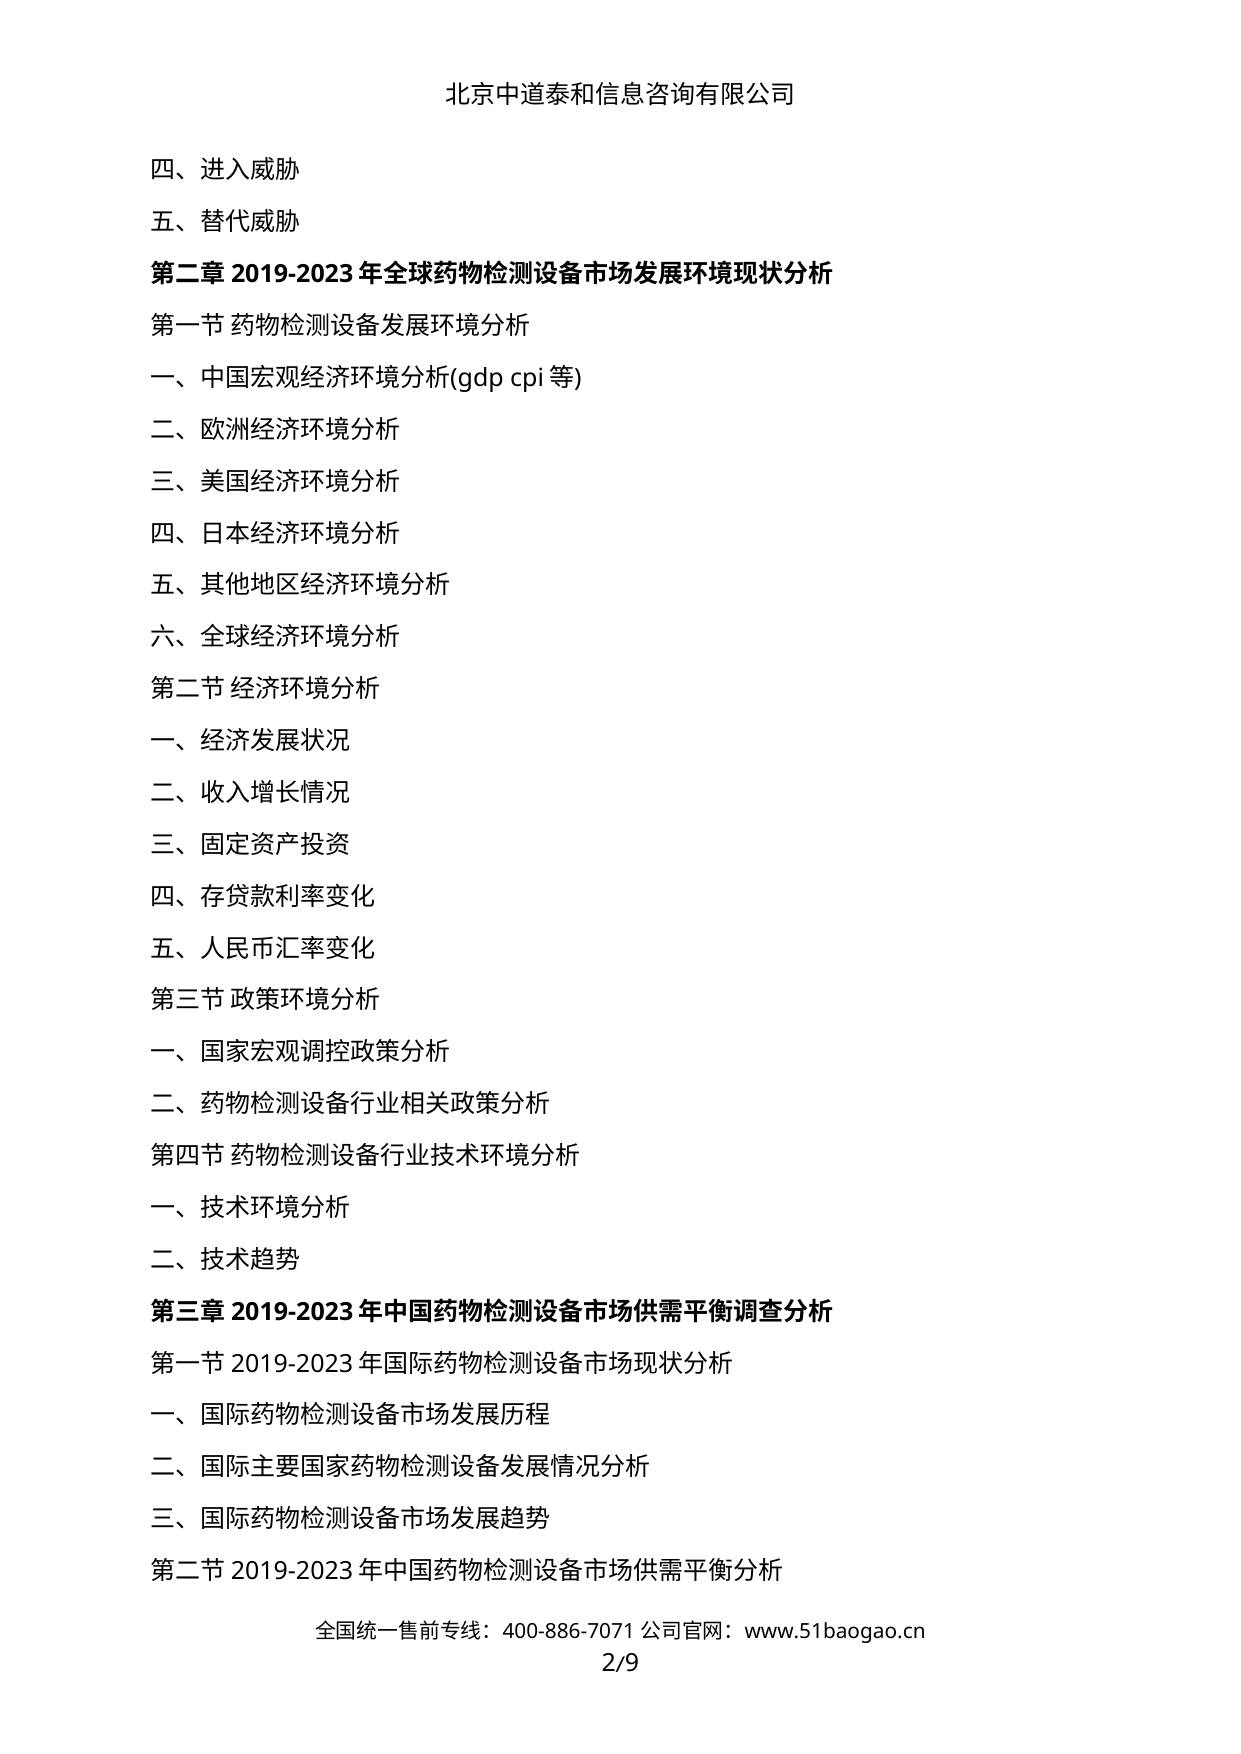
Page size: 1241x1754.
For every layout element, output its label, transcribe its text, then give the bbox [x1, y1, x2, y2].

text 三、国际药物检测设备市场发展趋势 [150, 1499, 1090, 1535]
text 三、美国经济环境分析 [150, 461, 1090, 497]
text 三、固定资产投资 [150, 824, 1090, 861]
text 一、技术环境分析 [150, 1187, 1090, 1224]
text 二、收入增长情况 [150, 772, 1090, 809]
text 二、药物检测设备行业相关政策分析 [150, 1084, 1090, 1120]
text 四、日本经济环境分析 [150, 513, 1090, 549]
text 五、其他地区经济环境分析 [150, 565, 1090, 601]
text 第二节 2019-2023年中国药物检测设备市场供需平衡分析 [150, 1551, 1090, 1587]
text 第三节 政策环境分析 [150, 980, 1090, 1016]
text 第三章 2019-2023年中国药物检测设备市场供需平衡调查分析 [150, 1291, 1090, 1327]
text 五、人民币汇率变化 [150, 928, 1090, 964]
text 四、进入威胁 [150, 150, 1090, 186]
text 第二节 经济环境分析 [150, 669, 1090, 705]
text 六、全球经济环境分析 [150, 617, 1090, 653]
text 二、技术趋势 [150, 1239, 1090, 1276]
text 一、国际药物检测设备市场发展历程 [150, 1395, 1090, 1431]
text 五、替代威胁 [150, 202, 1090, 238]
text 二、国际主要国家药物检测设备发展情况分析 [150, 1447, 1090, 1483]
text 第四节 药物检测设备行业技术环境分析 [150, 1136, 1090, 1172]
text 第二章 2019-2023年全球药物检测设备市场发展环境现状分析 [150, 254, 1090, 290]
text 二、欧洲经济环境分析 [150, 409, 1090, 446]
text 一、中国宏观经济环境分析(gdp cpi等) [150, 357, 1090, 394]
text 四、存贷款利率变化 [150, 876, 1090, 912]
text 一、经济发展状况 [150, 721, 1090, 757]
text 第一节 2019-2023年国际药物检测设备市场现状分析 [150, 1343, 1090, 1379]
text 第一节 药物检测设备发展环境分析 [150, 306, 1090, 342]
text 一、国家宏观调控政策分析 [150, 1032, 1090, 1068]
